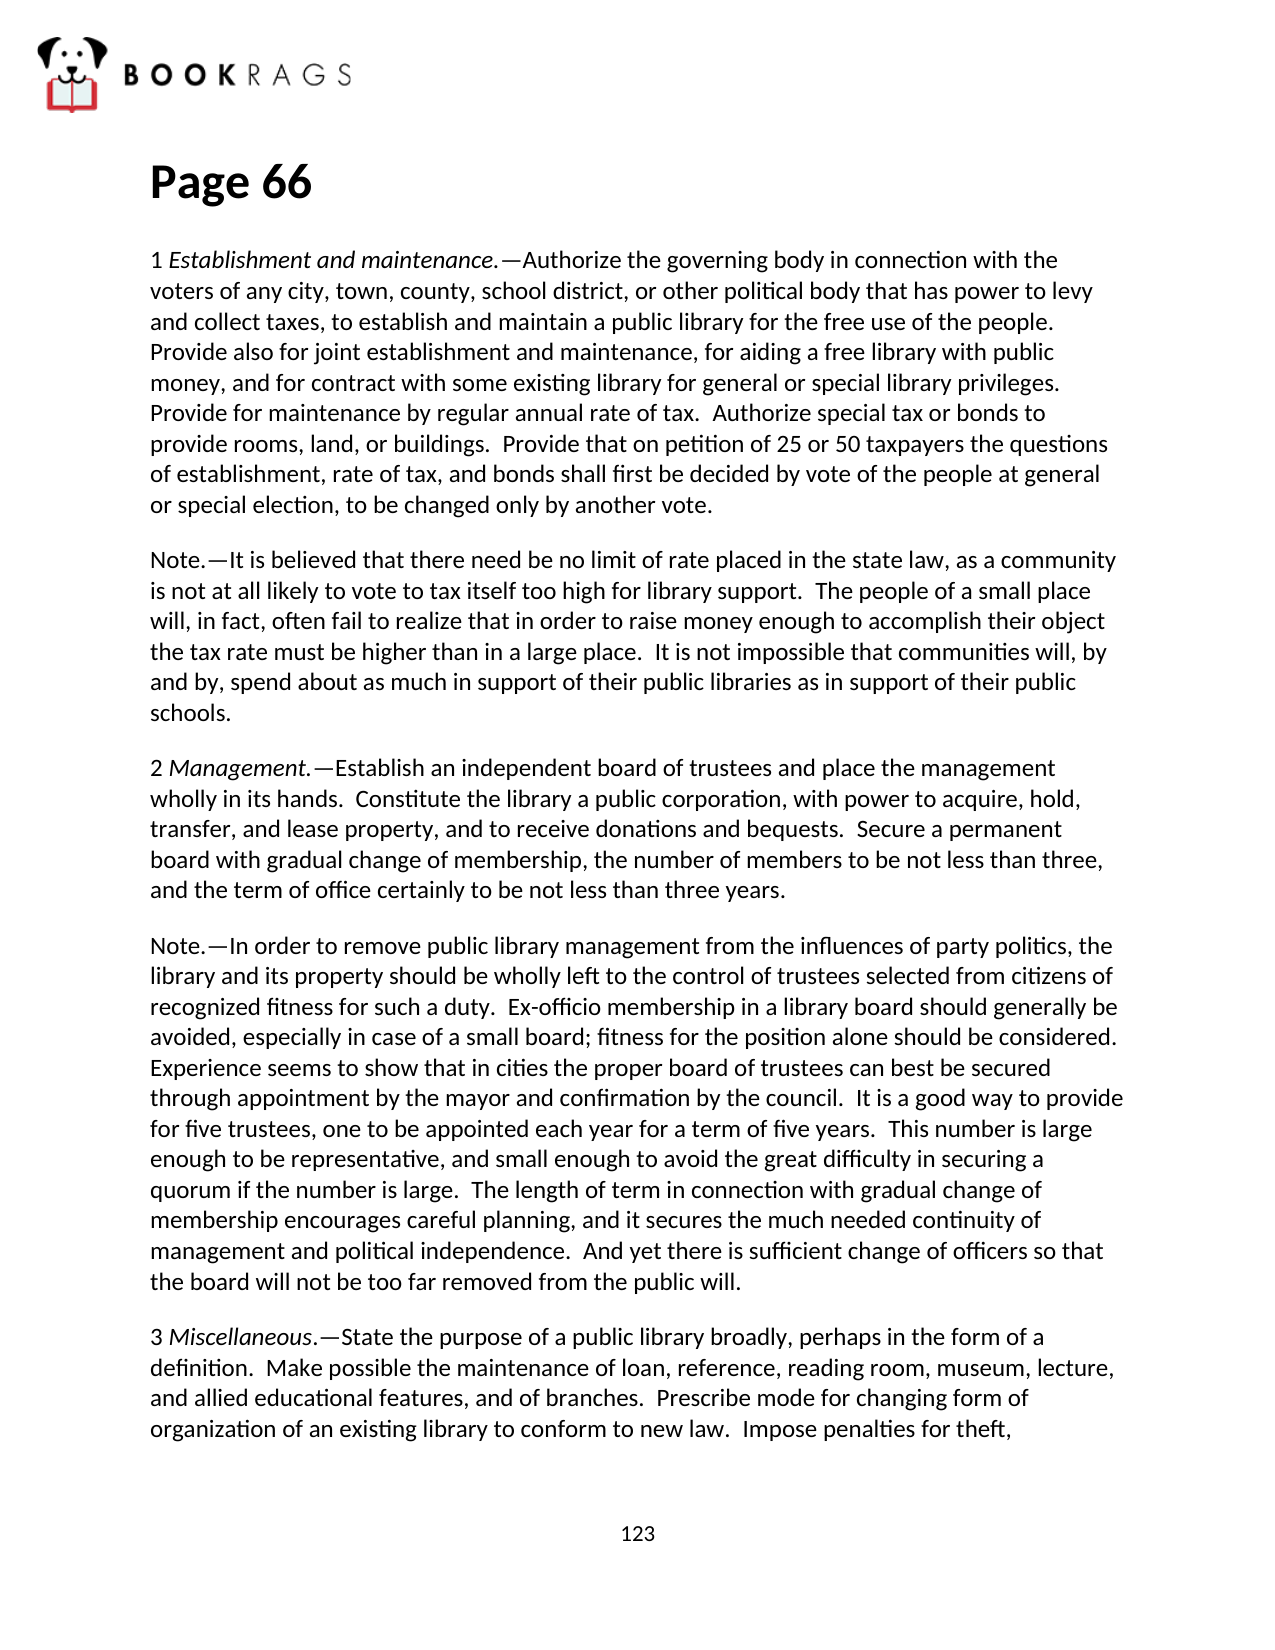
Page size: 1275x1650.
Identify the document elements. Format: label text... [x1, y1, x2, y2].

text Page 66 [150, 150, 1125, 211]
text Note.—­In order to remove public library management from the influences of party politics, the library and its property should be wholly left to the control of trustees selected from citizens of recognized fitness for such a duty. Ex-officio membership in a library board should generally be avoided, especially in case of a small board; fitness for the position alone should be considered. Experience seems to show that in cities the proper board of trustees can best be secured through appointment by the mayor and confirmation by the council. It is a good way to provide for five trustees, one to be appointed each year for a term of five years. This number is large enough to be representative, and small enough to avoid the great difficulty in securing a quorum if the number is large. The length of term in connection with gradual change of membership encourages careful planning, and it secures the much needed continuity of management and political independence. And yet there is sufficient change of officers so that the board will not be too far removed from the public will. [150, 930, 1125, 1296]
text Note.—­It is believed that there need be no limit of rate placed in the state law, as a community is not at all likely to vote to tax itself too high for library support. The people of a small place will, in fact, often fail to realize that in order to raise money enough to accomplish their object the tax rate must be higher than in a large place. It is not impossible that communities will, by and by, spend about as much in support of their public libraries as in support of their public schools. [150, 544, 1125, 727]
picture [37, 37, 351, 113]
text 1 Establishment and maintenance.—­Authorize the governing body in connection with the voters of any city, town, county, school district, or other political body that has power to levy and collect taxes, to establish and maintain a public library for the free use of the people. Provide also for joint establishment and maintenance, for aiding a free library with public money, and for contract with some existing library for general or special library privileges. Provide for maintenance by regular annual rate of tax. Authorize special tax or bonds to provide rooms, land, or buildings. Provide that on petition of 25 or 50 taxpayers the questions of establishment, rate of tax, and bonds shall first be decided by vote of the people at general or special election, to be changed only by another vote. [150, 244, 1125, 519]
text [150, 1321, 1125, 1443]
text 2 Management.—­Establish an independent board of trustees and place the management wholly in its hands. Constitute the library a public corporation, with power to acquire, hold, transfer, and lease property, and to receive donations and bequests. Secure a permanent board with gradual change of membership, the number of members to be not less than three, and the term of office certainly to be not less than three years. [150, 752, 1125, 905]
